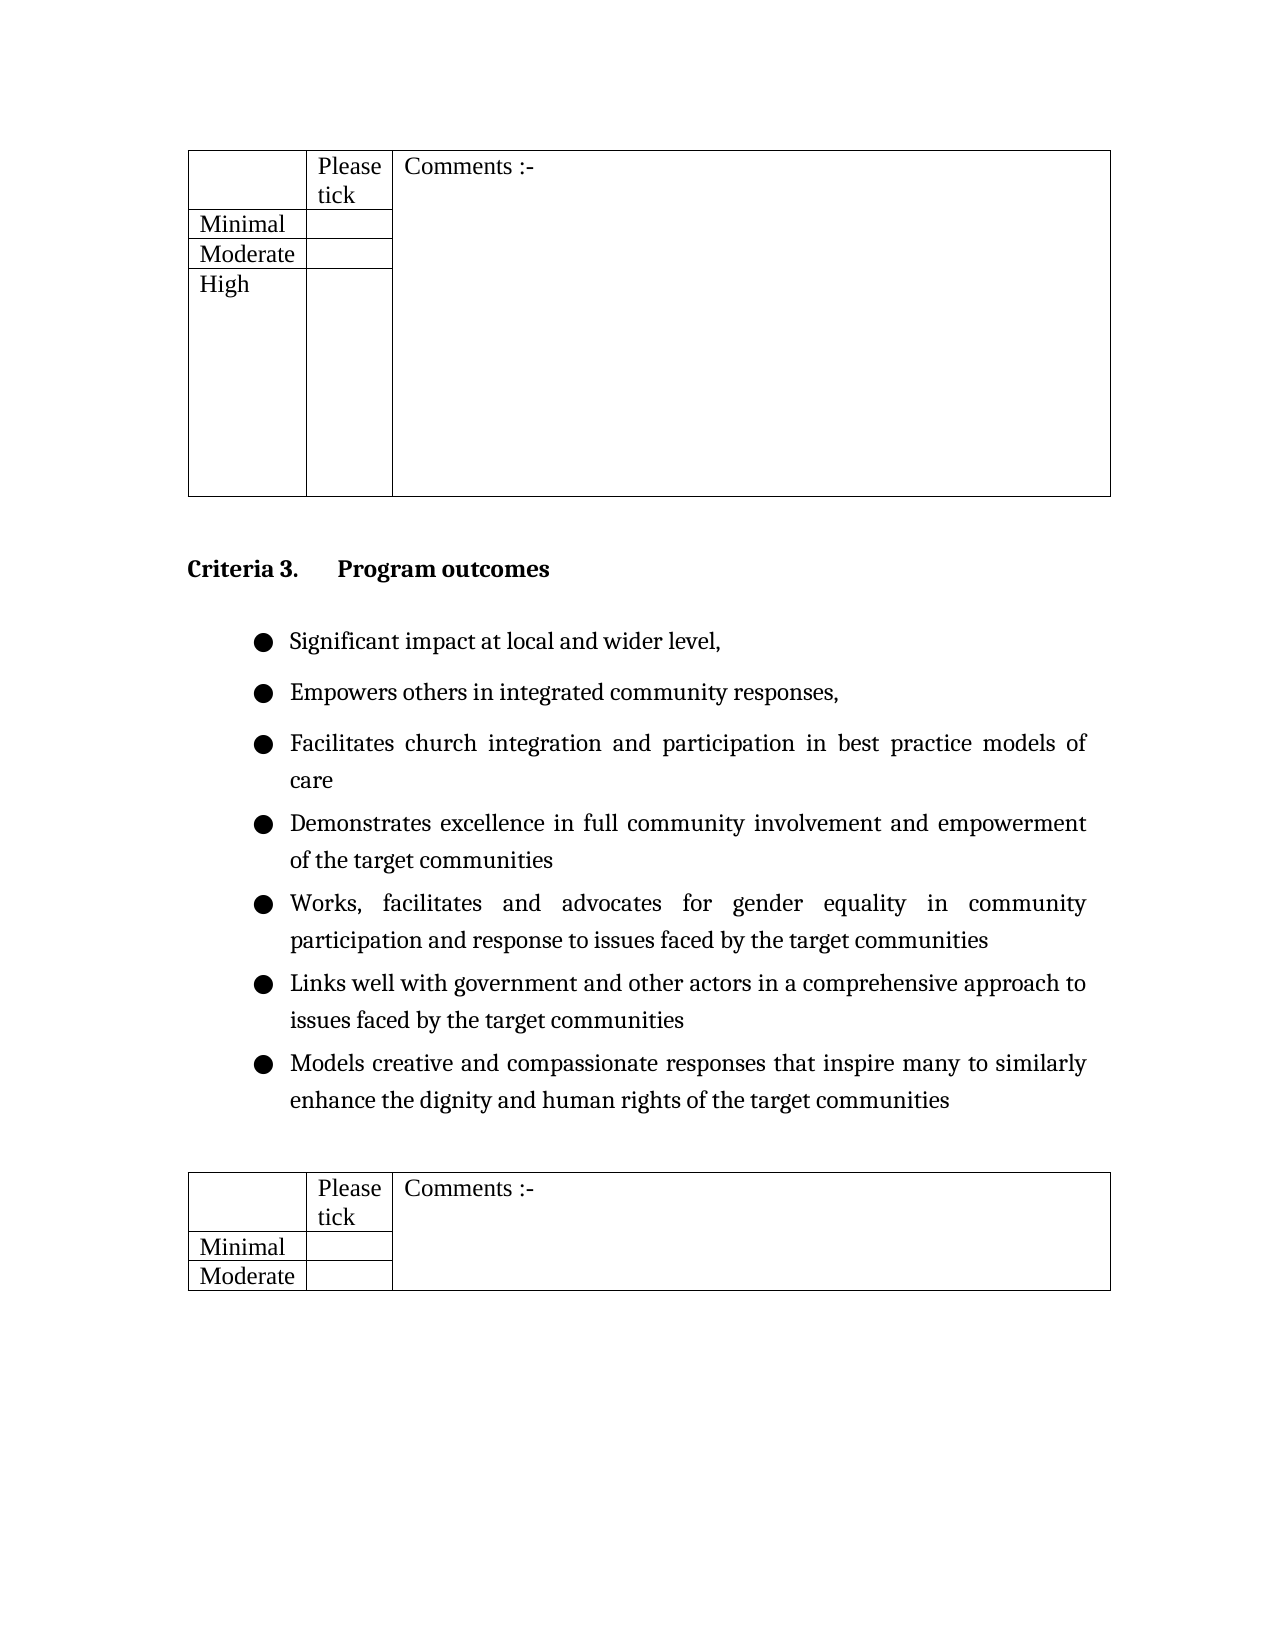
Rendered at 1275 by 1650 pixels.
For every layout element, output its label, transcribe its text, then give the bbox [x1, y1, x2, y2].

table_cell [307, 210, 392, 238]
table_cell [307, 1232, 392, 1260]
text Criteria 3. Program outcomes [187, 554, 1087, 583]
list Facilitates church integration and participation in best practice models of care [252, 714, 1087, 794]
table_header Please tick [307, 1173, 392, 1231]
list Significant impact at local and wider level, [252, 612, 1087, 663]
table_cell [307, 269, 392, 496]
table_header Comments :- [393, 151, 1110, 496]
table_cell Moderate [189, 239, 306, 268]
table_header Comments :- [393, 1173, 1110, 1290]
table_cell [307, 239, 392, 268]
table_cell Minimal [189, 1232, 306, 1260]
table_header [189, 1173, 306, 1231]
list Empowers others in integrated community responses, [252, 663, 1087, 714]
table_cell Minimal [189, 210, 306, 238]
list Demonstrates excellence in full community involvement and empowerment of the target communities [252, 794, 1087, 874]
table_cell [307, 1261, 392, 1290]
list Works, facilitates and advocates for gender equality in community participation and response to issues faced by the target communities [252, 874, 1087, 954]
list Models creative and compassionate responses that inspire many to similarly enhance the dignity and human rights of the target communities [252, 1034, 1087, 1114]
table_cell Moderate [189, 1261, 306, 1290]
table_header Please tick [307, 151, 392, 208]
table_cell High [189, 269, 306, 496]
table_header [189, 151, 306, 208]
list Links well with government and other actors in a comprehensive approach to issues faced by the target communities [252, 954, 1087, 1034]
